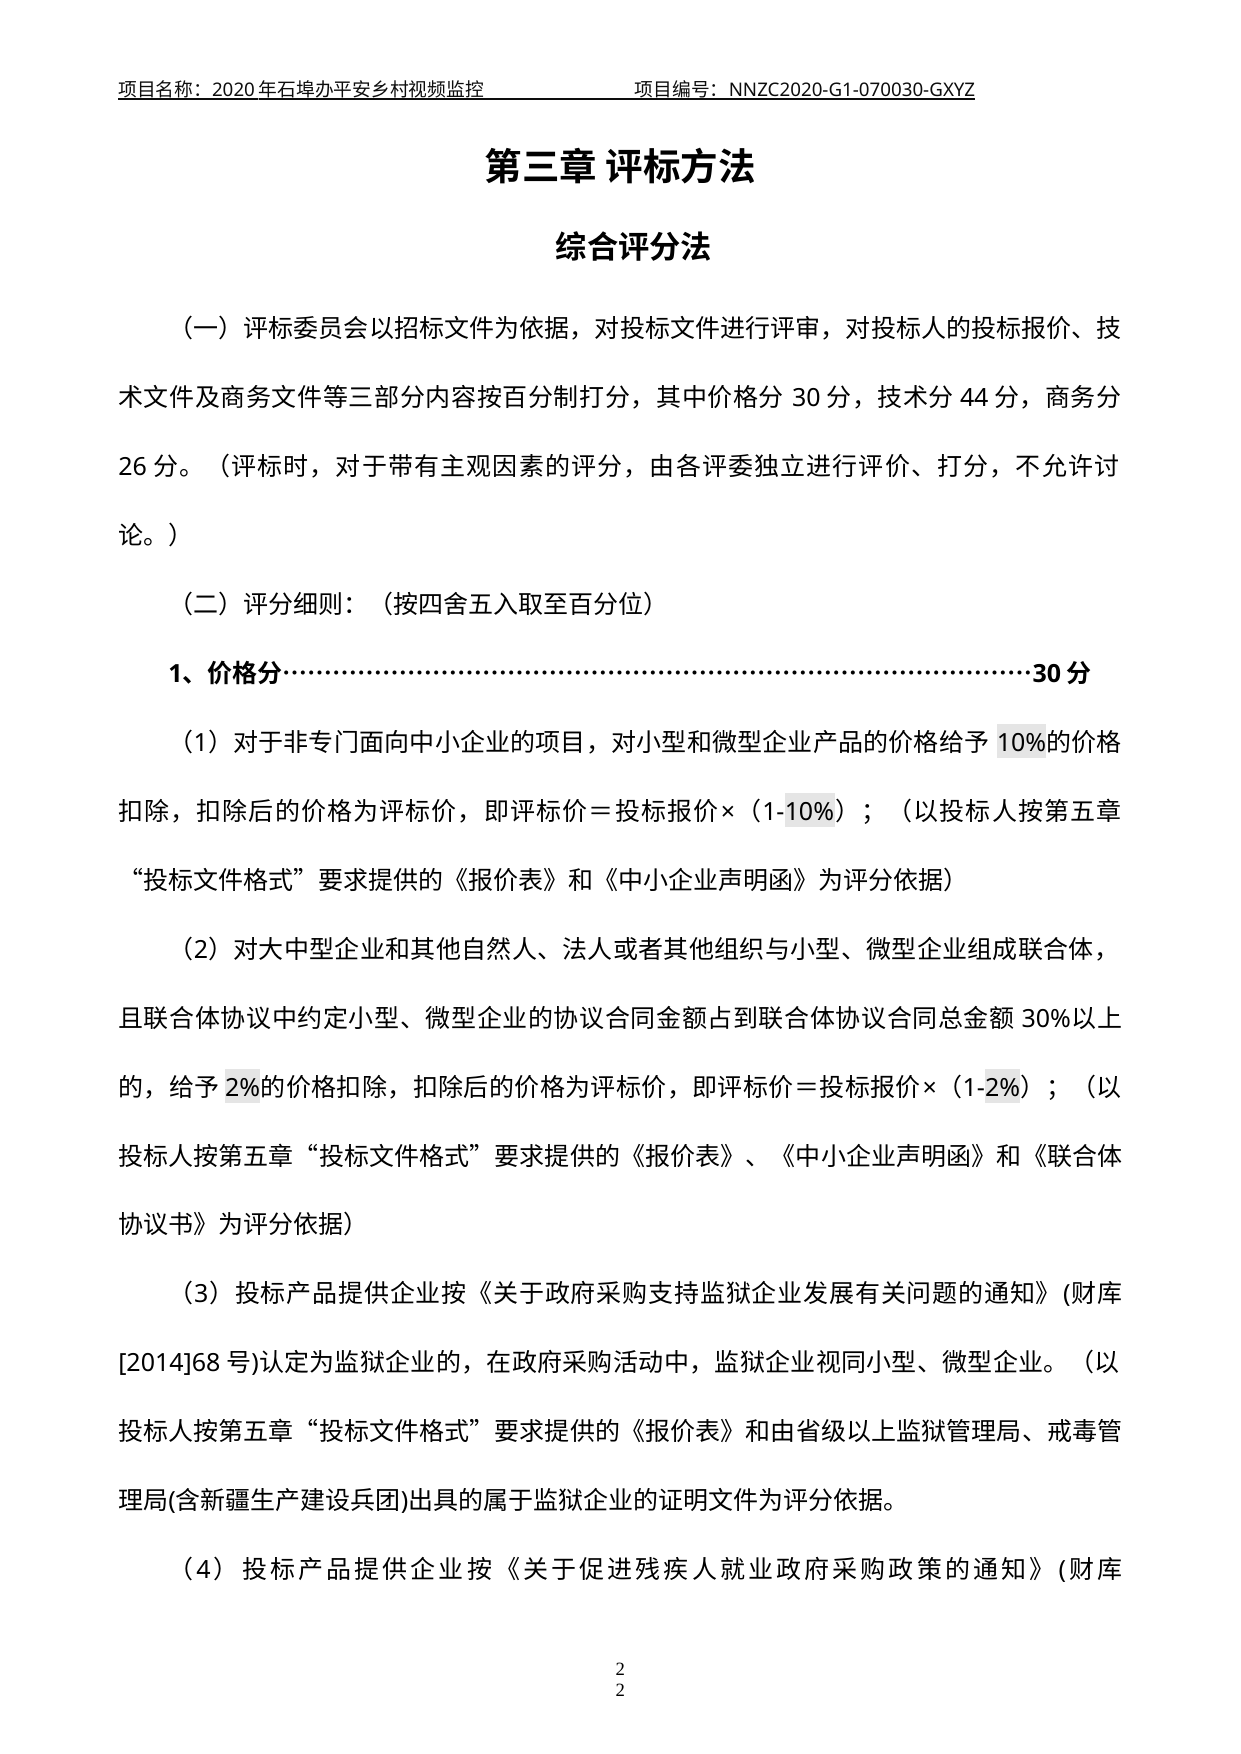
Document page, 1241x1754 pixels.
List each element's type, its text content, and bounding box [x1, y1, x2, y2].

text （3）投标产品提供企业按《关于政府采购支持监狱企业发展有关问题的通知》(财库[2014]68号)认定为监狱企业的，在政府采购活动中，监狱企业视同小型、微型企业。（以投标人按第五章“投标文件格式”要求提供的《报价表》和由省级以上监狱管理局、戒毒管理局(含新疆生产建设兵团)出具的属于监狱企业的证明文件为评分依据。 [118, 1257, 1122, 1533]
text （1）对于非专门面向中小企业的项目，对小型和微型企业产品的价格给予10%的价格扣除，扣除后的价格为评标价，即评标价＝投标报价×（1-10%）；（以投标人按第五章“投标文件格式”要求提供的《报价表》和《中小企业声明函》为评分依据） [118, 706, 1122, 913]
text 1、价格分………………………………………………………………………………30分 [118, 637, 1122, 706]
list 评标方法 [118, 129, 1122, 198]
text （2）对大中型企业和其他自然人、法人或者其他组织与小型、微型企业组成联合体，且联合体协议中约定小型、微型企业的协议合同金额占到联合体协议合同总金额30%以上的，给予2%的价格扣除，扣除后的价格为评标价，即评标价＝投标报价×（1-2%）；（以投标人按第五章“投标文件格式”要求提供的《报价表》、《中小企业声明函》和《联合体协议书》为评分依据） [118, 913, 1122, 1257]
text 综合评分法 [118, 211, 1122, 279]
text （一）评标委员会以招标文件为依据，对投标文件进行评审，对投标人的投标报价、技术文件及商务文件等三部分内容按百分制打分，其中价格分30分，技术分44分，商务分26分。（评标时，对于带有主观因素的评分，由各评委独立进行评价、打分，不允许讨论。） [118, 292, 1122, 568]
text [118, 1533, 1122, 1602]
text （二）评分细则：（按四舍五入取至百分位） [118, 568, 1122, 637]
